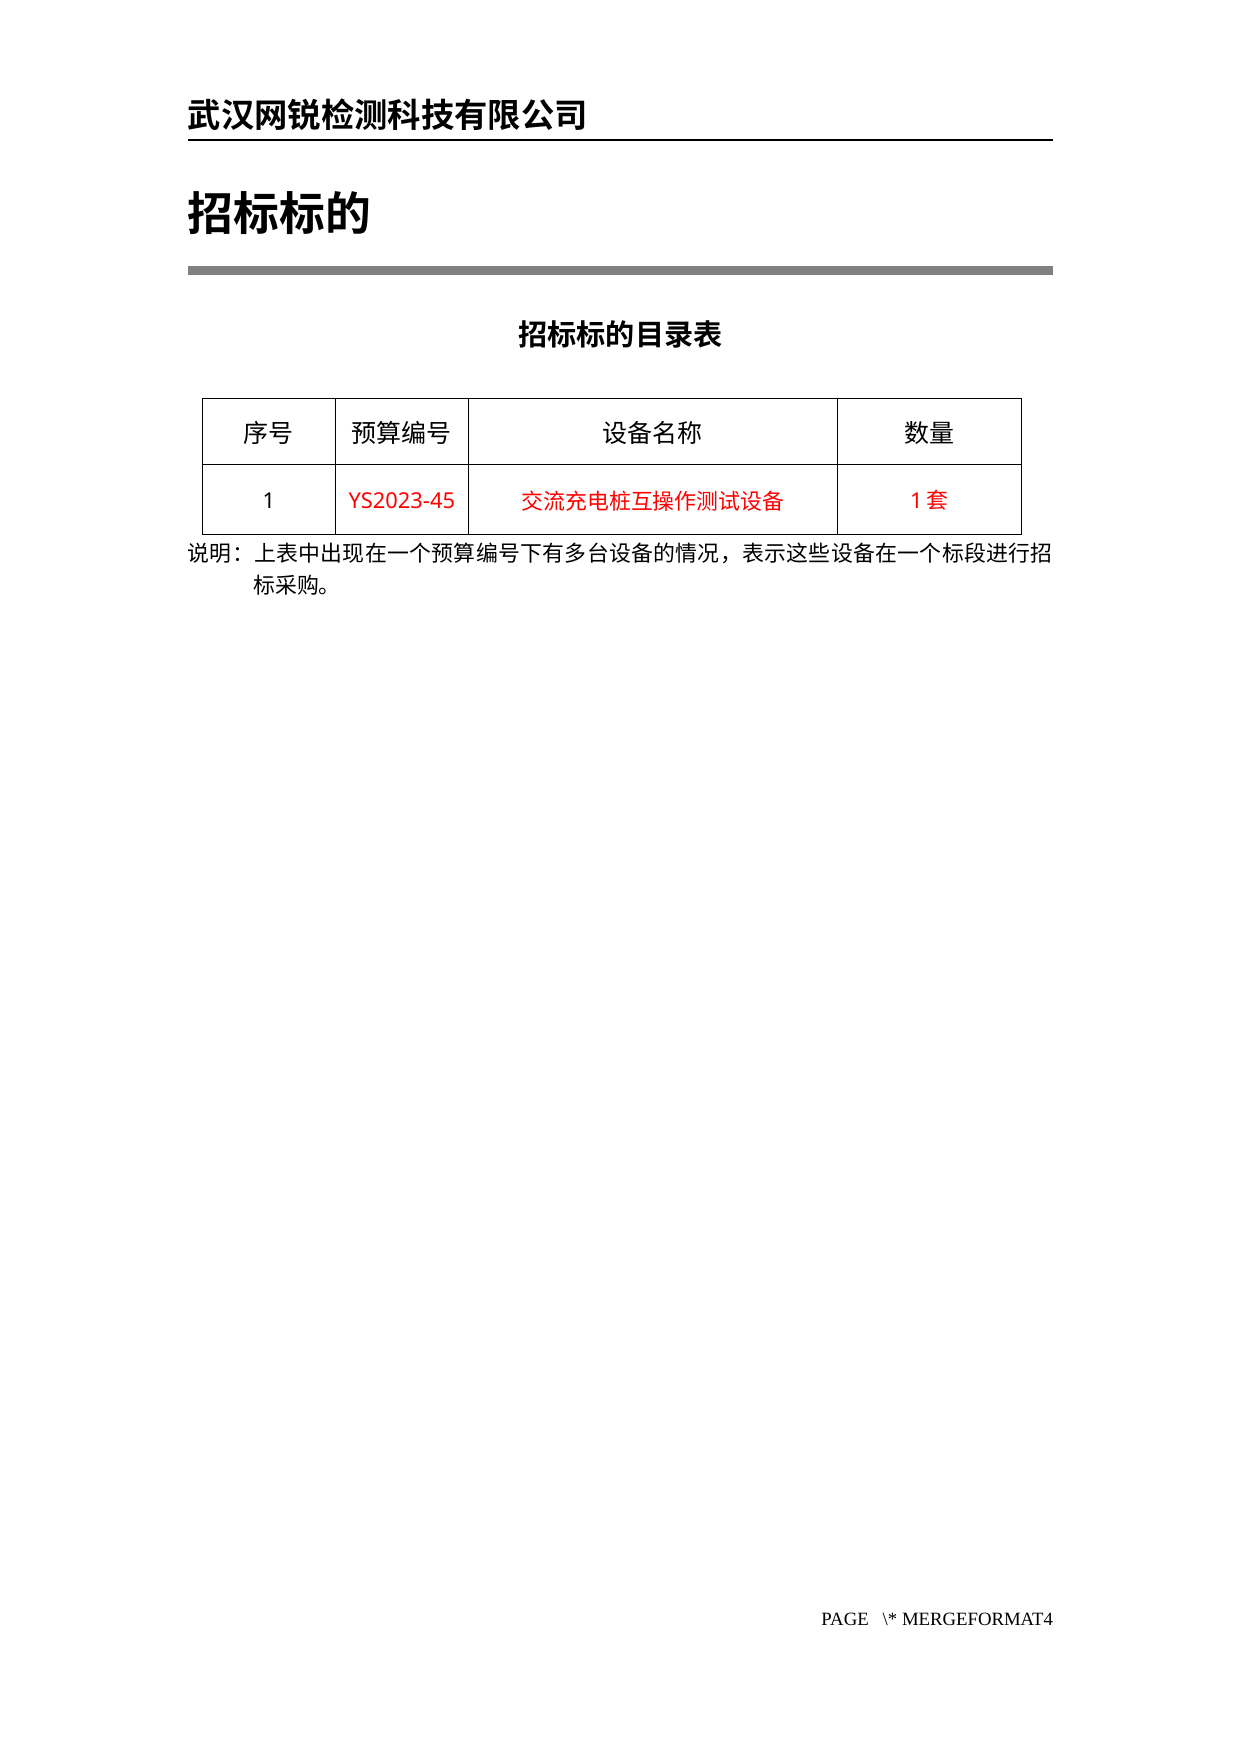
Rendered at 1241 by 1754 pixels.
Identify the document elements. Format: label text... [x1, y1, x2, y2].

table_cell 交流充电桩互操作测试设备 [469, 465, 837, 534]
text 招标标的目录表 [187, 300, 1053, 365]
table_cell YS2023-45 [336, 465, 468, 534]
table_cell 1套 [838, 465, 1021, 534]
table_header 序号 [203, 399, 335, 464]
table_cell 1 [203, 465, 335, 534]
subtitle 招标标的 [187, 162, 1053, 275]
table_header 预算编号 [336, 399, 468, 464]
table_header 设备名称 [469, 399, 837, 464]
table_header 数量 [838, 399, 1021, 464]
text 说明：上表中出现在一个预算编号下有多台设备的情况，表示这些设备在一个标段进行招标采购。 [187, 535, 1053, 600]
